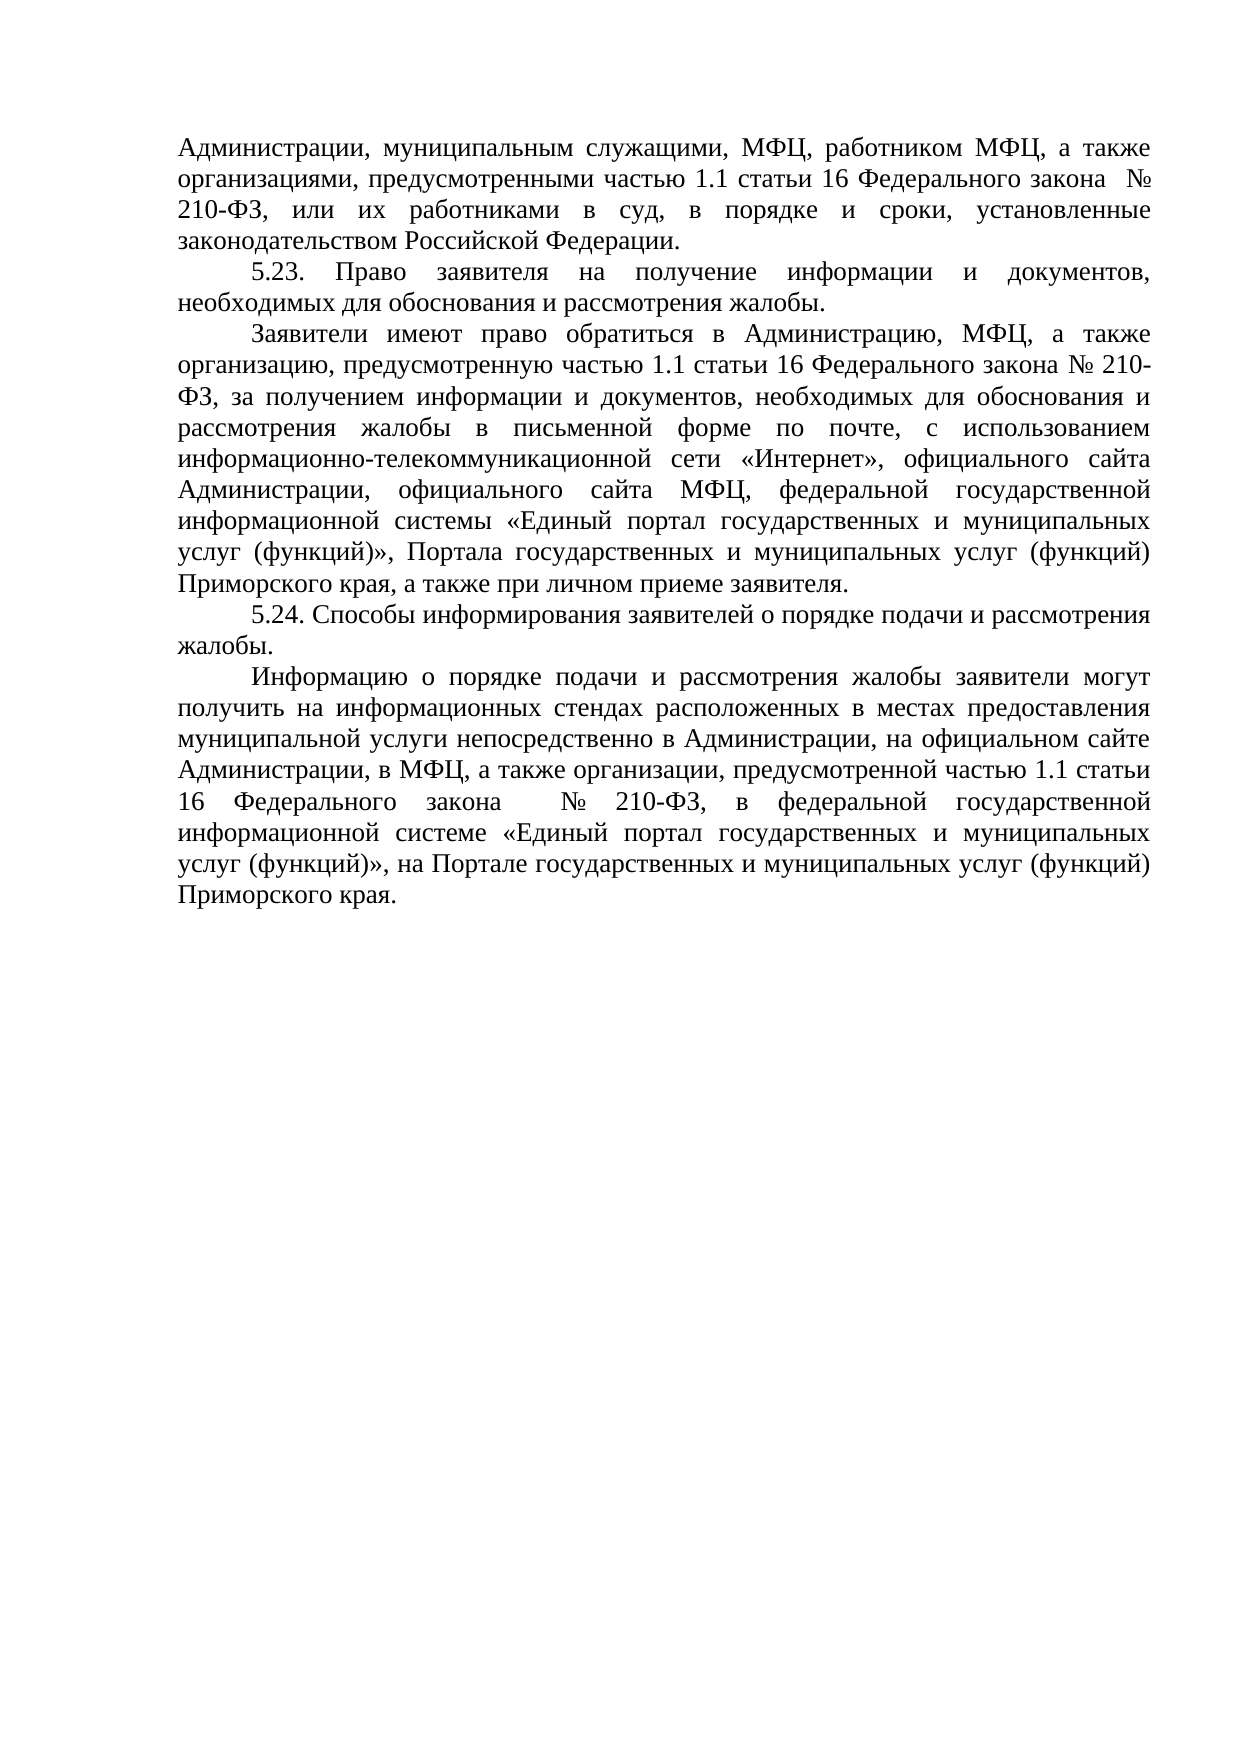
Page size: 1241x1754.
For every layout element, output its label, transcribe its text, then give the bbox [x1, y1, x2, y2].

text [177, 131, 1152, 255]
text Информацию о порядке подачи и рассмотрения жалобы заявители могут получить на информационных стендах расположенных в местах предоставления муниципальной услуги непосредственно в Администрации, на официальном сайте Администрации, в МФЦ, а также организации, предусмотренной частью 1.1 статьи 16 Федерального закона № 210-ФЗ, в федеральной государственной информационной системе «Единый портал государственных и муниципальных услуг (функций)», на Портале государственных и муниципальных услуг (функций) Приморского края. [177, 660, 1152, 909]
text Заявители имеют право обратиться в Администрацию, МФЦ, а также организацию, предусмотренную частью 1.1 статьи 16 Федерального закона № 210-ФЗ, за получением информации и документов, необходимых для обоснования и рассмотрения жалобы в письменной форме по почте, с использованием информационно-телекоммуникационной сети «Интернет», официального сайта Администрации, официального сайта МФЦ, федеральной государственной информационной системы «Единый портал государственных и муниципальных услуг (функций)», Портала государственных и муниципальных услуг (функций) Приморского края, а также при личном приеме заявителя. [177, 317, 1152, 598]
text 5.24. Способы информирования заявителей о порядке подачи и рассмотрения жалобы. [177, 598, 1152, 660]
text 5.23. Право заявителя на получение информации и документов, необходимых для обоснования и рассмотрения жалобы. [177, 255, 1152, 317]
